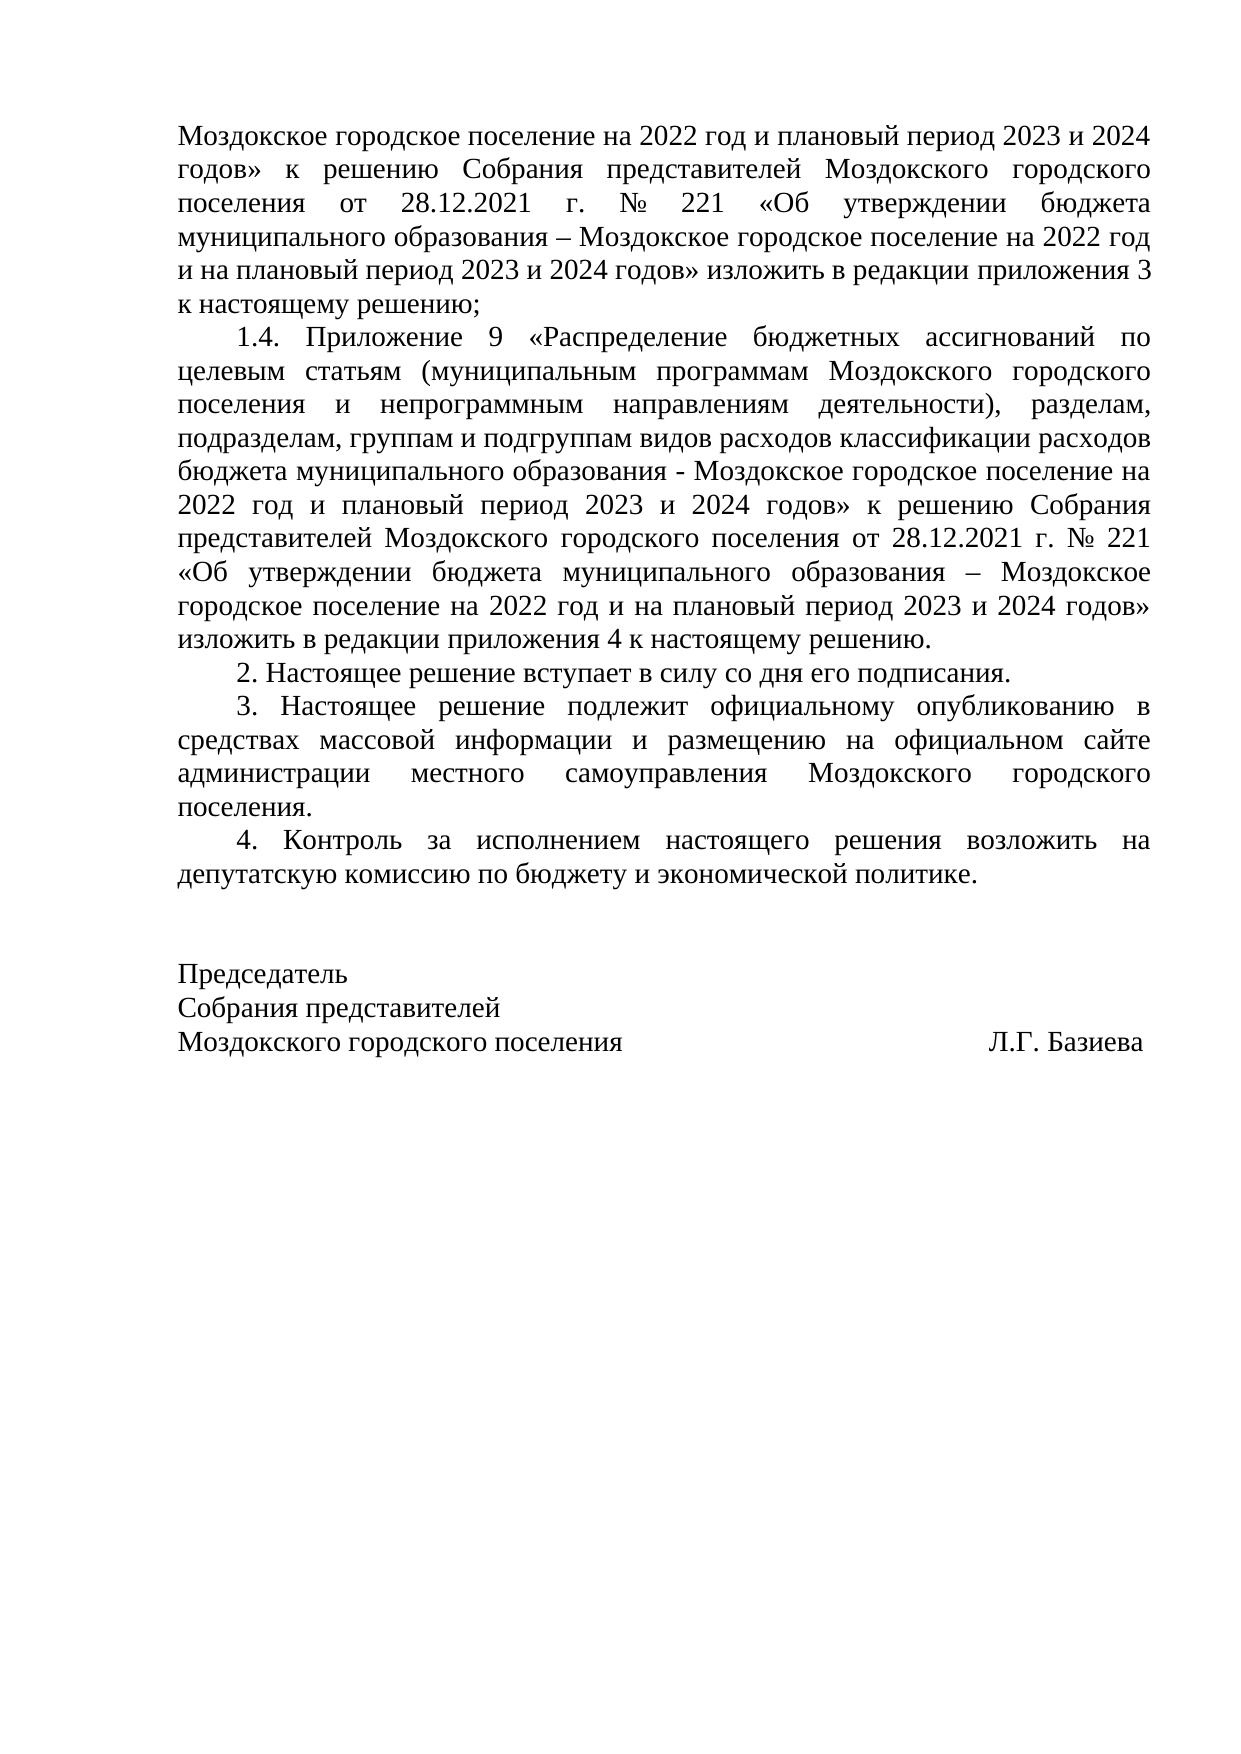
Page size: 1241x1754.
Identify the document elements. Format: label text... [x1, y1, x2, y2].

text Моздокского городского поселения Л.Г. Базиева [177, 1024, 1152, 1057]
text 4. Контроль за исполнением настоящего решения возложить на депутатскую комиссию по бюджету и экономической политике. [177, 822, 1152, 889]
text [177, 118, 1152, 319]
text 3. Настоящее решение подлежит официальному опубликованию в средствах массовой информации и размещению на официальном сайте администрации местного самоуправления Моздокского городского поселения. [177, 688, 1152, 822]
text 2. Настоящее решение вступает в силу со дня его подписания. [177, 655, 1152, 688]
text 1.4. Приложение 9 «Распределение бюджетных ассигнований по целевым статьям (муниципальным программам Моздокского городского поселения и непрограммным направлениям деятельности), разделам, подразделам, группам и подгруппам видов расходов классификации расходов бюджета муниципального образования - Моздокское городское поселение на 2022 год и плановый период 2023 и 2024 годов» к решению Собрания представителей Моздокского городского поселения от 28.12.2021 г. № 221 «Об утверждении бюджета муниципального образования – Моздокское городское поселение на 2022 год и на плановый период 2023 и 2024 годов» изложить в редакции приложения 4 к настоящему решению. [177, 319, 1152, 655]
text Председатель [177, 957, 1152, 990]
text Собрания представителей [177, 990, 1152, 1024]
